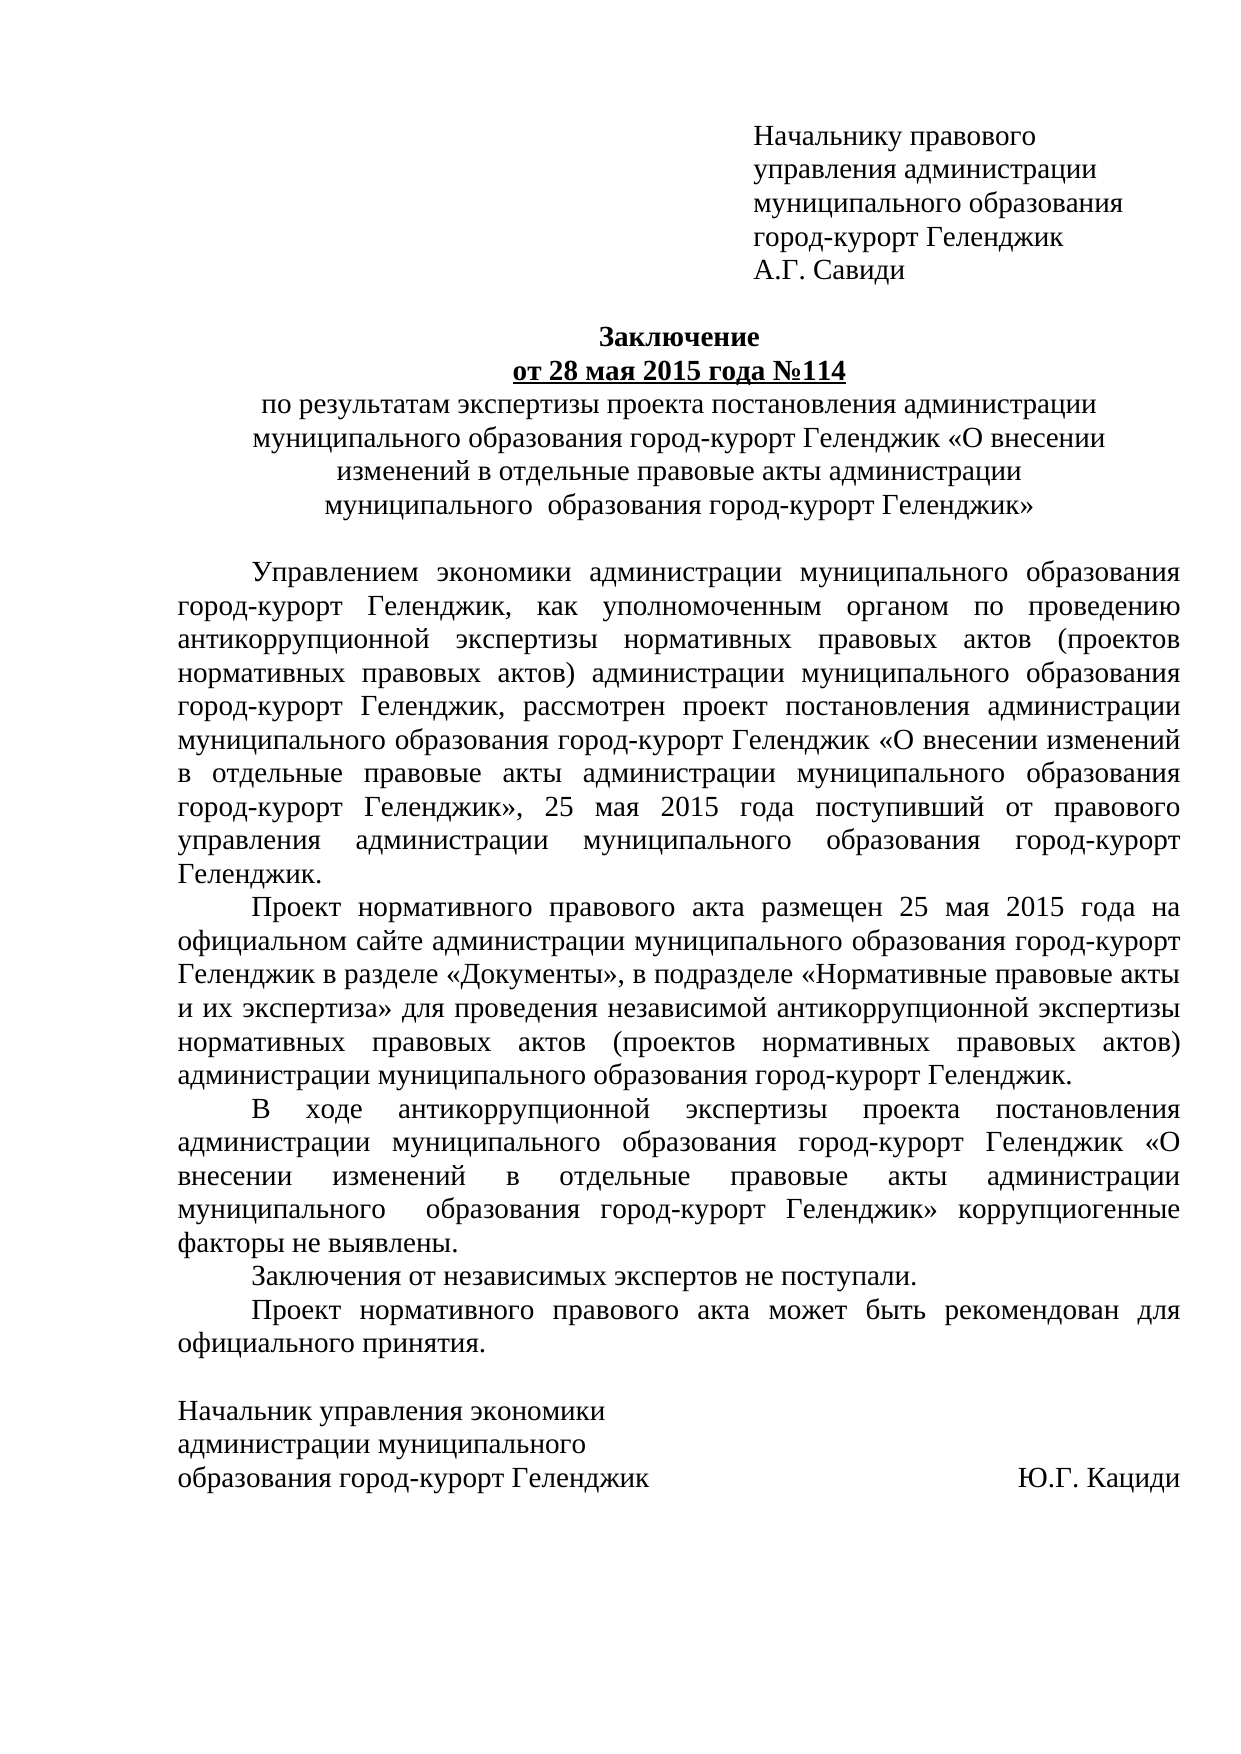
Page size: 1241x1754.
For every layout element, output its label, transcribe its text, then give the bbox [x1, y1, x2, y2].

text А.Г. Савиди [753, 252, 1181, 286]
text по результатам экспертизы проекта постановления администрации муниципального образования город-курорт Геленджик «О внесении изменений в отдельные правовые акты администрации муниципального образования город-курорт Геленджик» [236, 386, 1122, 521]
text город-курорт Геленджик [753, 219, 1181, 252]
text от 28 мая 2015 года №114 [177, 353, 1181, 386]
text Начальник управления экономики [177, 1393, 1181, 1426]
text Заключения от независимых экспертов не поступали. [177, 1258, 1181, 1292]
text администрации муниципального [177, 1426, 1181, 1460]
text образования город-курорт Геленджик Ю.Г. Кациди [177, 1460, 1181, 1493]
text Управлением экономики администрации муниципального образования город-курорт Геленджик, как уполномоченным органом по проведению антикоррупционной экспертизы нормативных правовых актов (проектов нормативных правовых актов) администрации муниципального образования город-курорт Геленджик, рассмотрен проект постановления администрации муниципального образования город-курорт Геленджик «О внесении изменений в отдельные правовые акты администрации муниципального образования город-курорт Геленджик», 25 мая 2015 года поступивший от правового управления администрации муниципального образования город-курорт Геленджик. [177, 554, 1181, 889]
text Проект нормативного правового акта может быть рекомендован для официального принятия. [177, 1292, 1181, 1359]
text Заключение [177, 319, 1181, 353]
text Начальнику правового управления администрации муниципального образования [753, 118, 1181, 219]
text Проект нормативного правового акта размещен 25 мая 2015 года на официальном сайте администрации муниципального образования город-курорт Геленджик в разделе «Документы», в подразделе «Нормативные правовые акты и их экспертиза» для проведения независимой антикоррупционной экспертизы нормативных правовых актов (проектов нормативных правовых актов) администрации муниципального образования город-курорт Геленджик. [177, 889, 1181, 1091]
text В ходе антикоррупционной экспертизы проекта постановления администрации муниципального образования город-курорт Геленджик «О внесении изменений в отдельные правовые акты администрации муниципального образования город-курорт Геленджик» коррупциогенные факторы не выявлены. [177, 1091, 1181, 1258]
